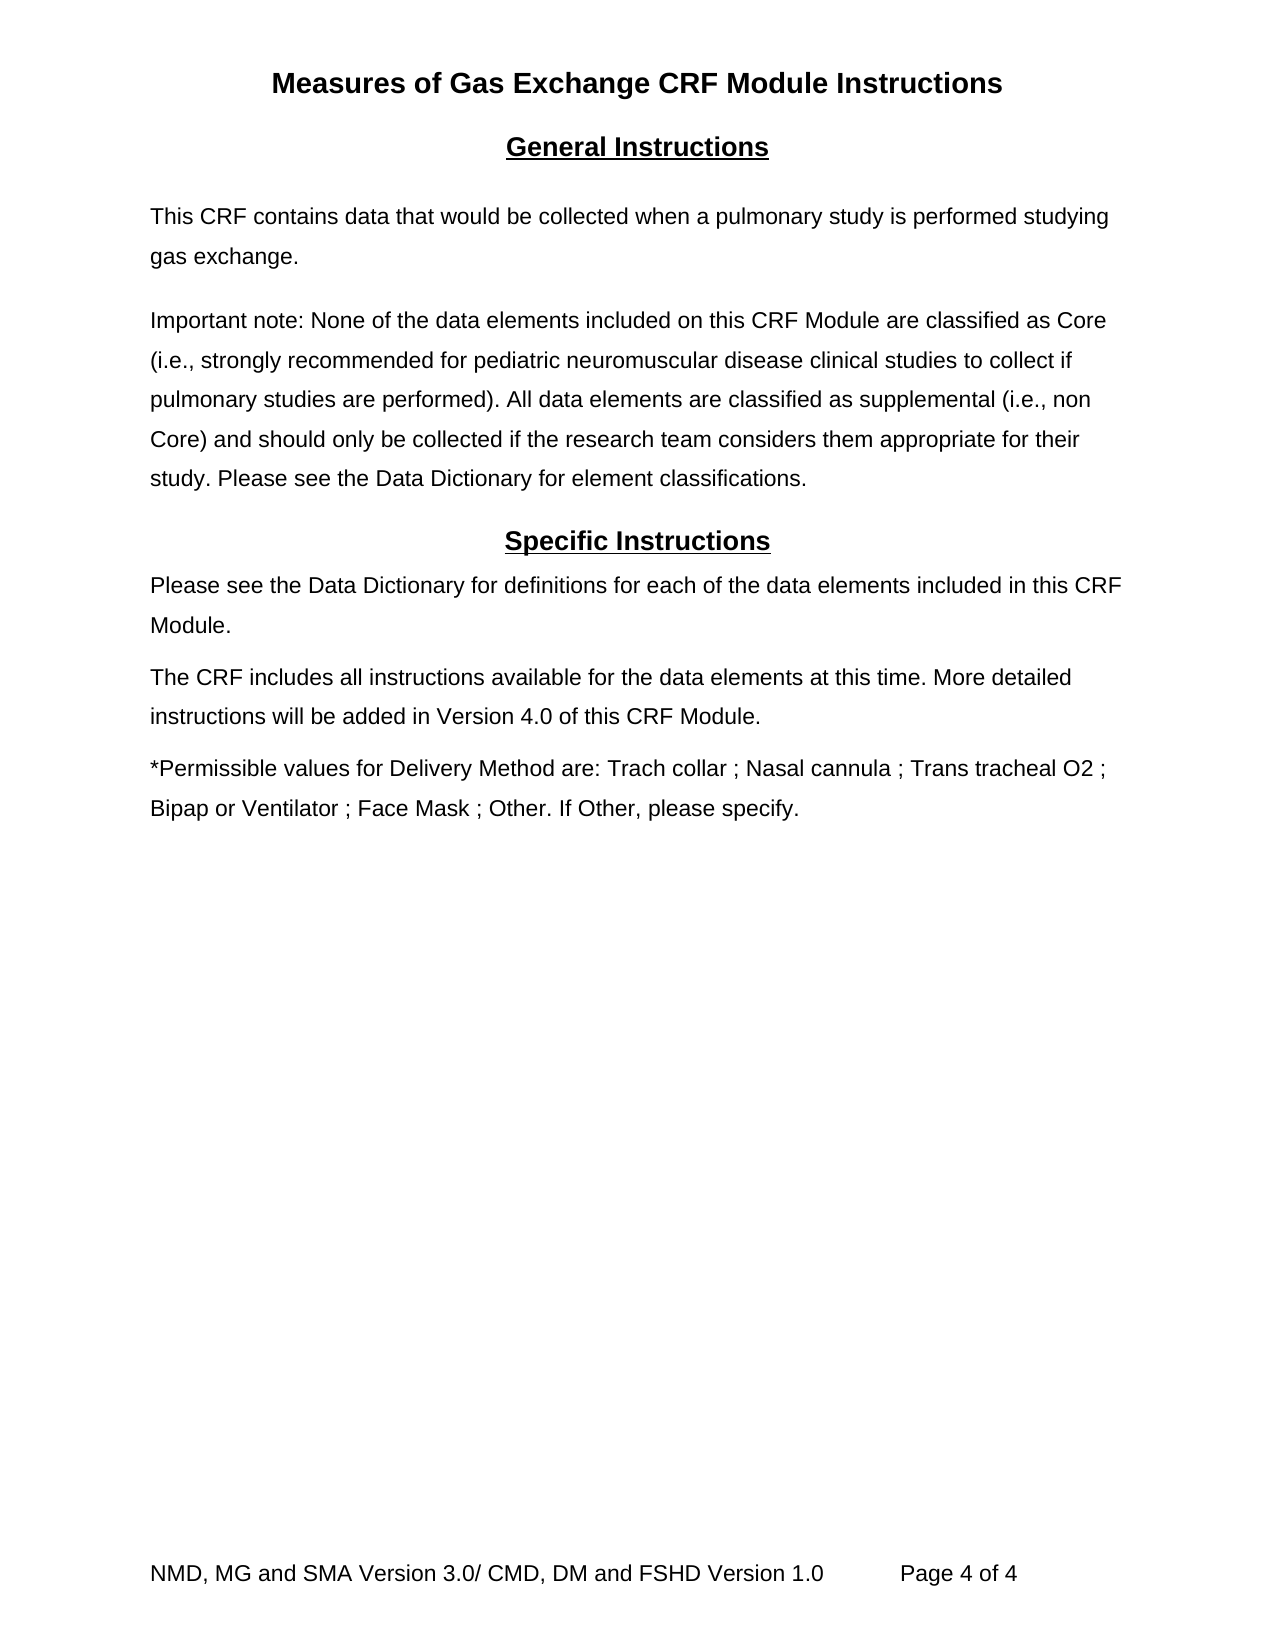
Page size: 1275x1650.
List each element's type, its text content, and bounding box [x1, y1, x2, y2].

text This CRF contains data that would be collected when a pulmonary study is performed studying gas exchange. [150, 203, 1125, 269]
text The CRF includes all instructions available for the data elements at this time. More detailed instructions will be added in Version 4.0 of this CRF Module. [150, 664, 1125, 729]
subtitle General Instructions [150, 131, 1125, 162]
text *Permissible values for Delivery Method are: Trach collar ; Nasal cannula ; Trans tracheal O2 ; Bipap or Ventilator ; Face Mask ; Other. If Other, please specify. [150, 755, 1125, 821]
text Please see the Data Dictionary for definitions for each of the data elements included in this CRF Module. [150, 572, 1125, 638]
subtitle Specific Instructions [150, 525, 1125, 557]
text Important note: None of the data elements included on this CRF Module are classified as Core (i.e., strongly recommended for pediatric neuromuscular disease clinical studies to collect if pulmonary studies are performed). All data elements are classified as supplemental (i.e., non Core) and should only be collected if the research team considers them appropriate for their study. Please see the Data Dictionary for element classifications. [150, 307, 1125, 491]
